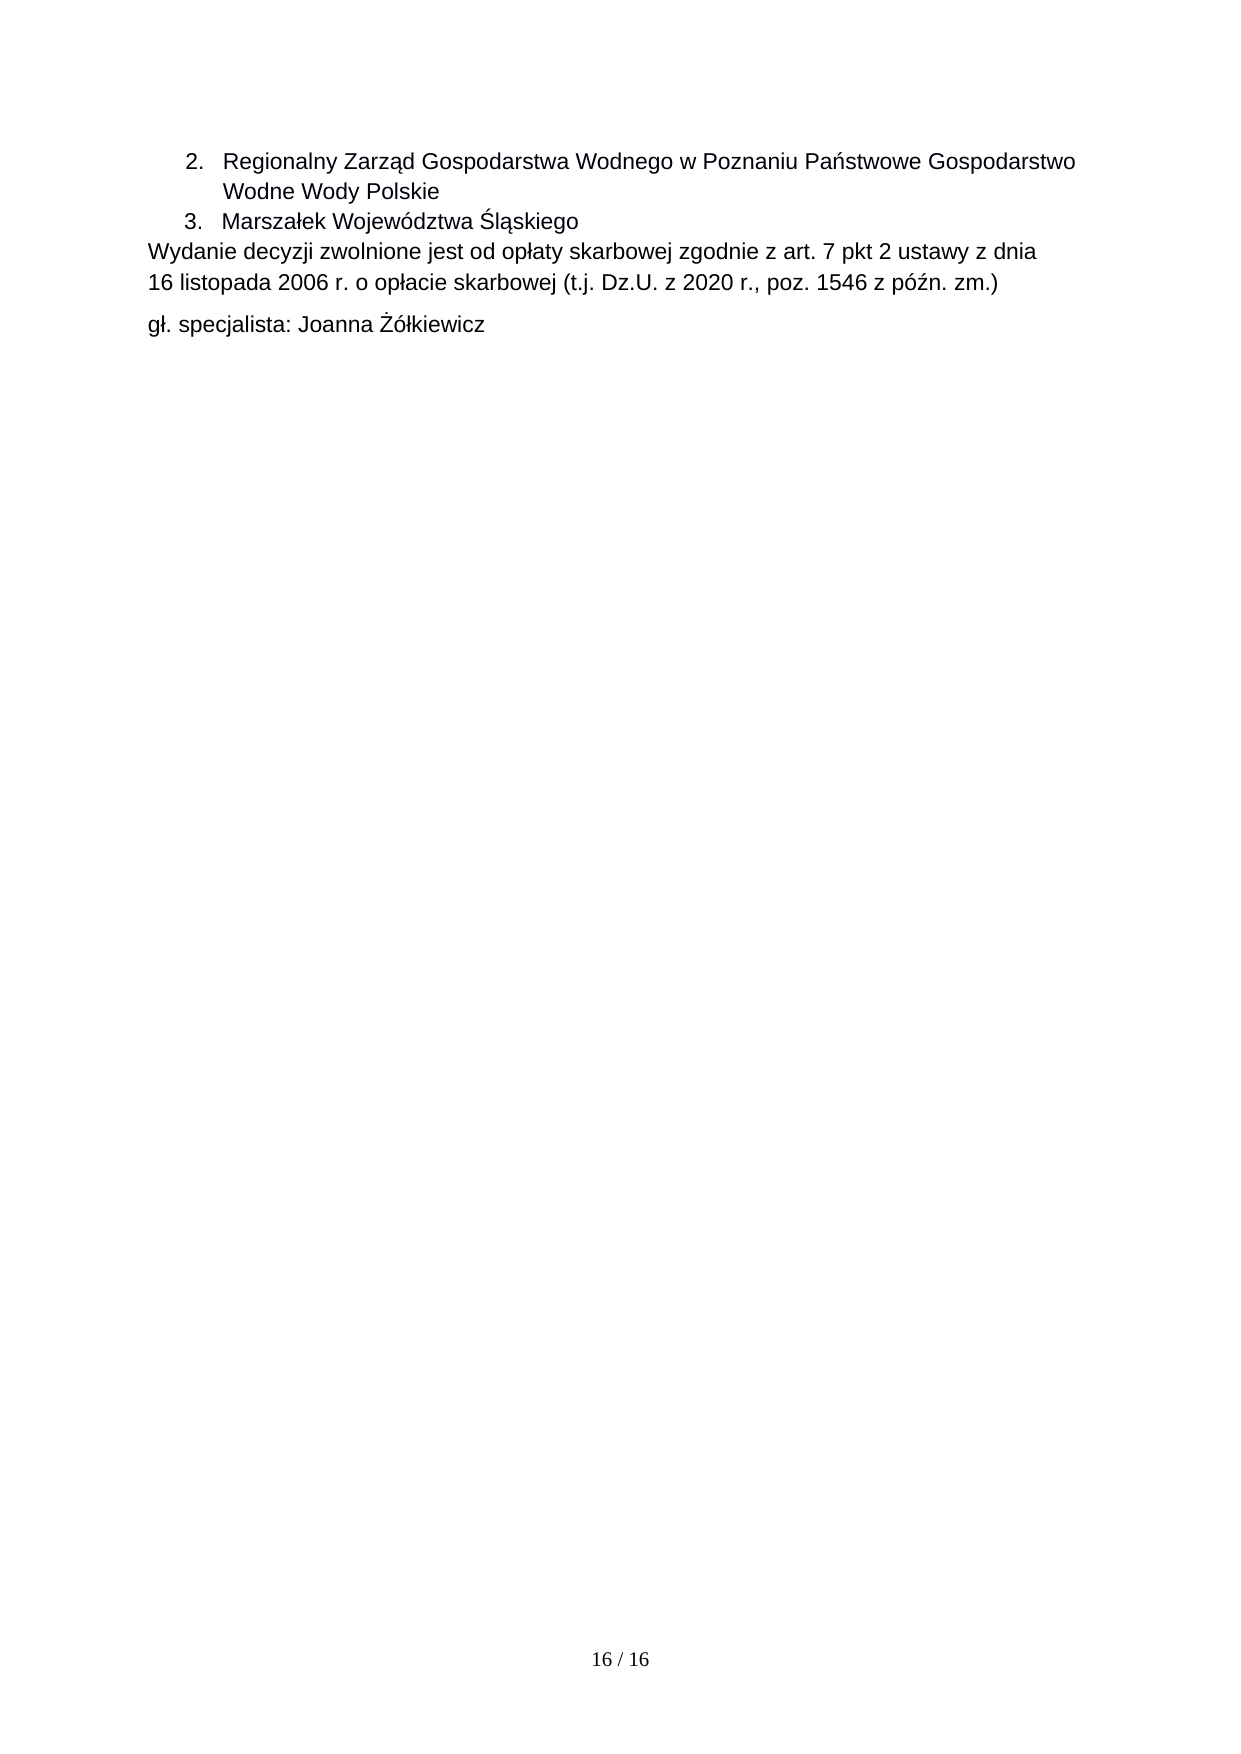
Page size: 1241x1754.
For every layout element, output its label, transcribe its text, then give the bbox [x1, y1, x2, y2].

text Wydanie decyzji zwolnione jest od opłaty skarbowej zgodnie z art. 7 pkt 2 ustawy z dnia 16 listopada 2006 r. o opłacie skarbowej (t.j. Dz.U. z 2020 r., poz. 1546 z późn. zm.) [148, 238, 1093, 295]
list Regionalny Zarząd Gospodarstwa Wodnego w Poznaniu Państwowe Gospodarstwo Wodne Wody Polskie [185, 148, 1093, 204]
text gł. specjalista: Joanna Żółkiewicz [148, 311, 1093, 338]
list Marszałek Województwa Śląskiego [184, 208, 1093, 234]
